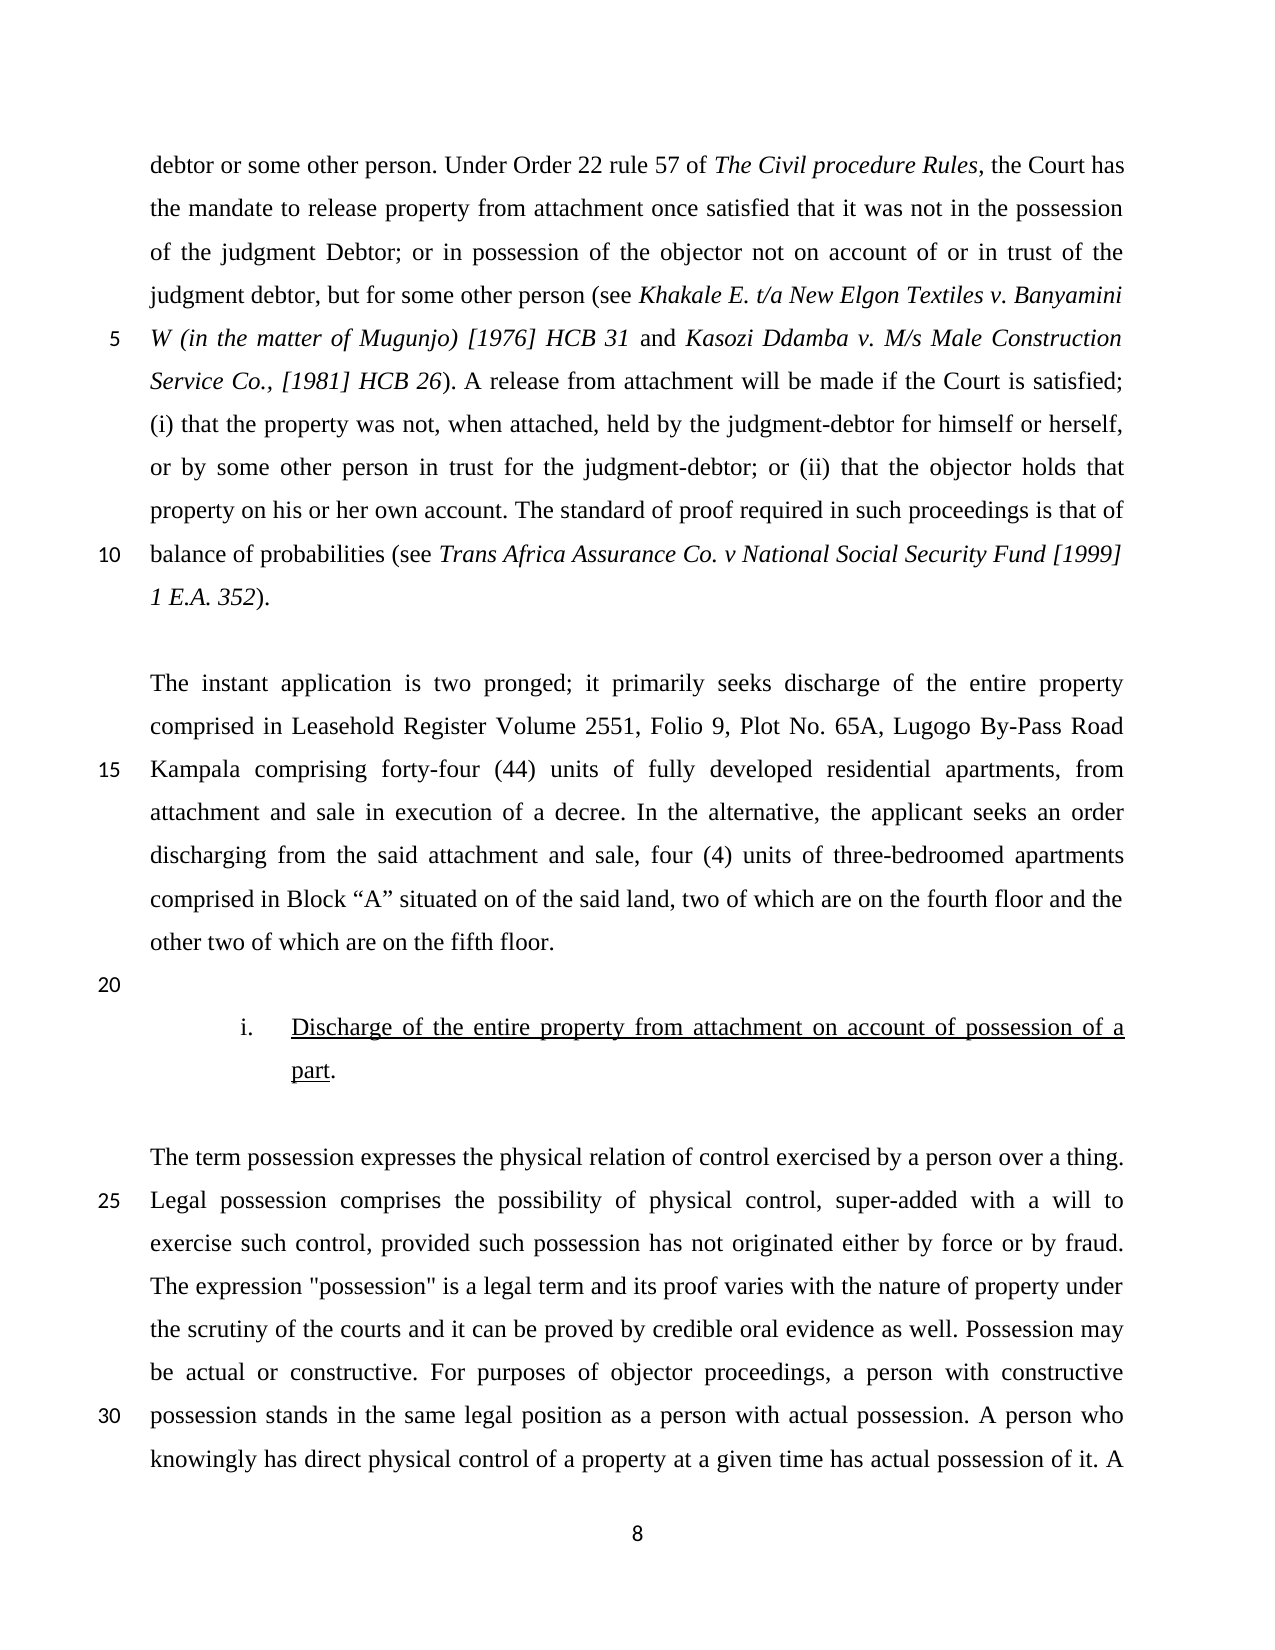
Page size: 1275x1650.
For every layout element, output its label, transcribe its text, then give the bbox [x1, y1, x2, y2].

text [150, 1142, 1125, 1472]
list Discharge of the entire property from attachment on account of possession of a part. [253, 1012, 1125, 1084]
text The instant application is two pronged; it primarily seeks discharge of the entire property comprised in Leasehold Register Volume 2551, Folio 9, Plot No. 65A, Lugogo By-Pass Road Kampala comprising forty-four (44) units of fully developed residential apartments, from attachment and sale in execution of a decree. In the alternative, the applicant seeks an order discharging from the said attachment and sale, four (4) units of three-bedroomed apartments comprised in Block “A” situated on of the said land, two of which are on the fourth floor and the other two of which are on the fifth floor. [150, 668, 1125, 956]
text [150, 150, 1125, 611]
